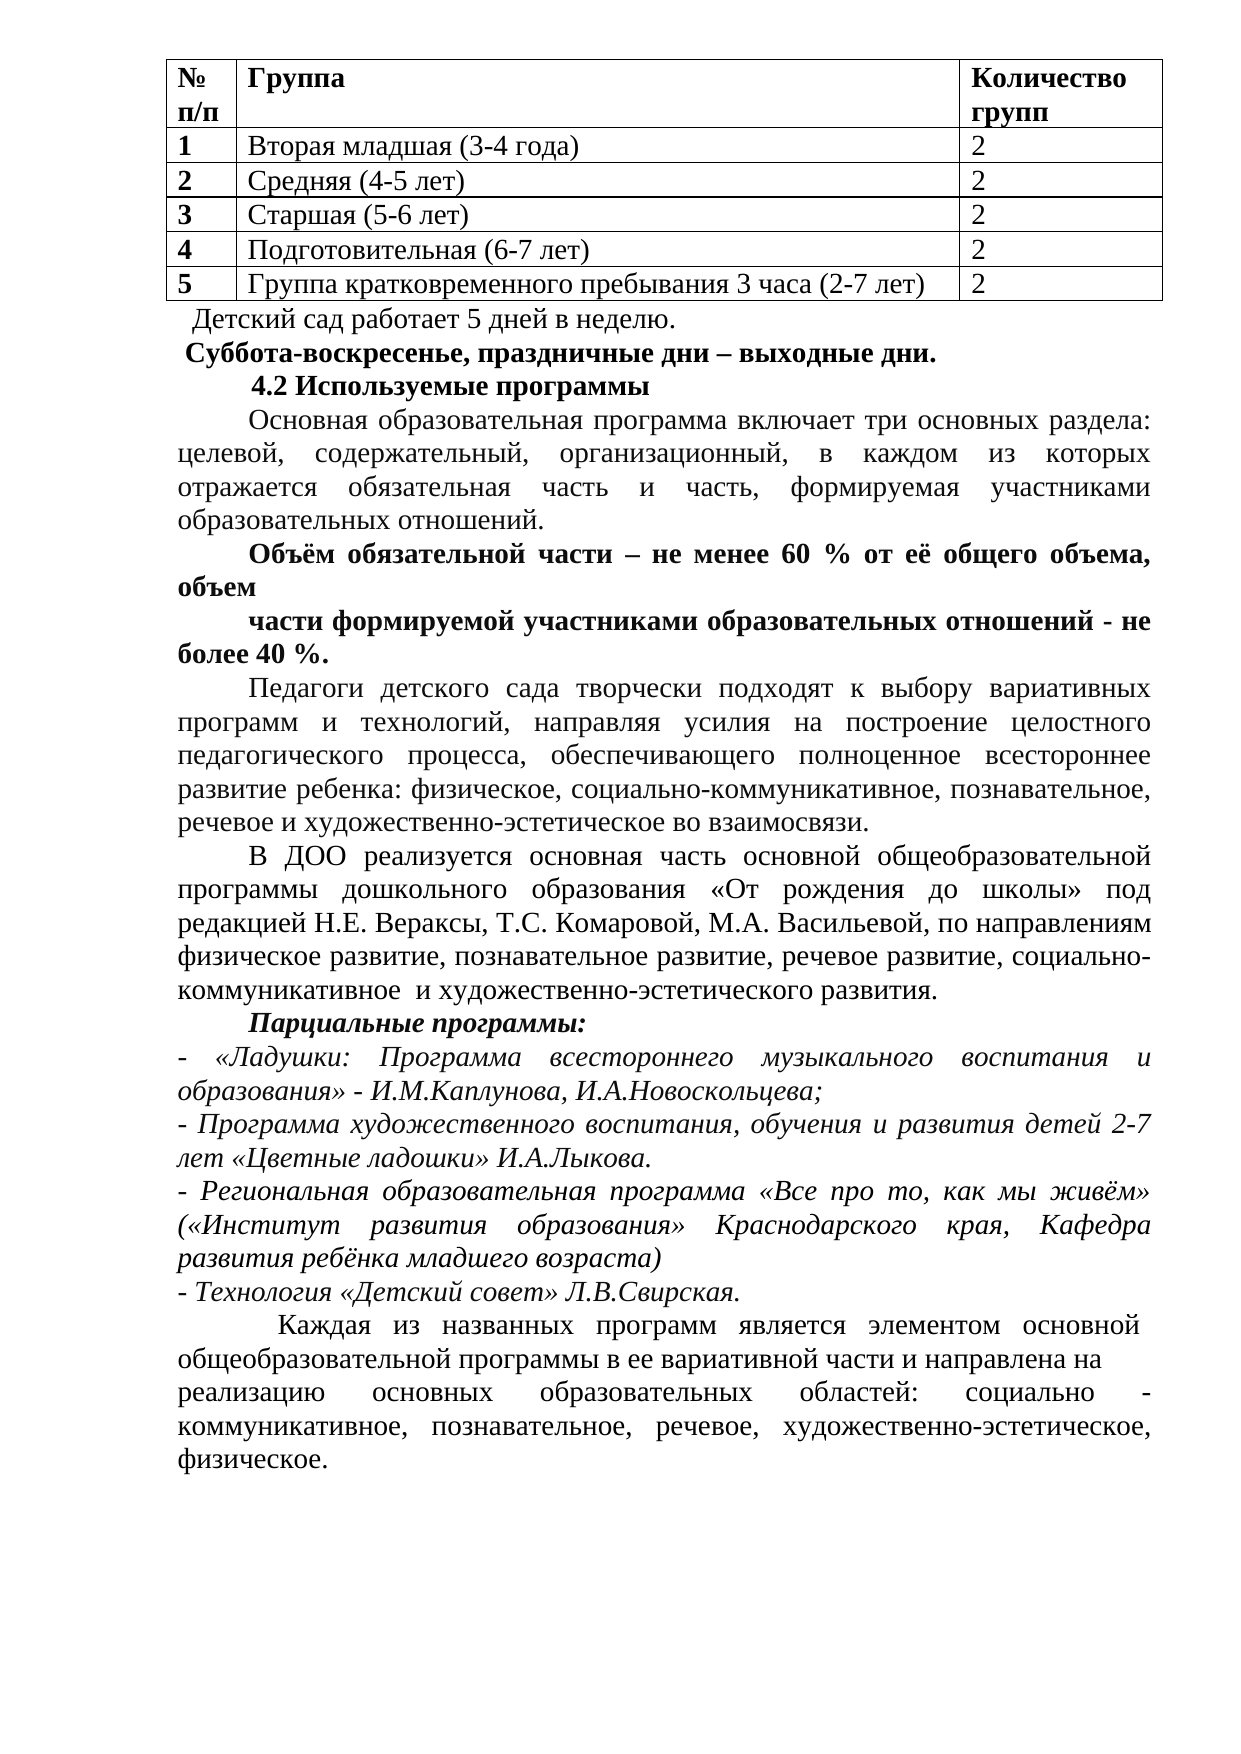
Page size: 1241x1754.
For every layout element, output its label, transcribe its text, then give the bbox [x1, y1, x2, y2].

text части формируемой участниками образовательных отношений - не более 40 %. [177, 603, 1152, 670]
text Педагоги детского сада творчески подходят к выбору вариативных программ и технологий, направляя усилия на построение целостного педагогического процесса, обеспечивающего полноценное всестороннее развитие ребенка: физическое, социально-коммуникативное, познавательное, речевое и художественно-эстетическое во взаимосвязи. [177, 670, 1152, 838]
table_cell 2 [167, 163, 236, 196]
table_cell 2 [960, 128, 1162, 162]
text Каждая из названных программ является элементом основной [277, 1307, 1152, 1341]
table_header № п/п [167, 60, 236, 127]
text В ДОО реализуется основная часть основной общеобразовательной программы дошкольного образования «От рождения до школы» под редакцией Н.Е. Вераксы, Т.С. Комаровой, М.А. Васильевой, по направлениям физическое развитие, познавательное развитие, речевое развитие, социально-коммуникативное и художественно-эстетического развития. [177, 838, 1152, 1006]
table_header Группа [237, 60, 959, 127]
table_cell Подготовительная (6-7 лет) [237, 232, 959, 266]
table_cell 5 [167, 267, 236, 300]
text Основная образовательная программа включает три основных раздела: целевой, содержательный, организационный, в каждом из которых отражается обязательная часть и часть, формируемая участниками образовательных отношений. [177, 402, 1152, 536]
text - Программа художественного воспитания, обучения и развития детей 2-7 лет «Цветные ладошки» И.А.Лыкова. [177, 1106, 1152, 1173]
table_header Количество групп [960, 60, 1162, 127]
table_cell 4 [167, 232, 236, 266]
text Суббота-воскресенье, праздничные дни – выходные дни. [177, 335, 1152, 368]
text Парциальные программы: [177, 1006, 1152, 1039]
table_cell 2 [960, 267, 1162, 300]
table_cell Старшая (5-6 лет) [237, 198, 959, 231]
table_cell 2 [960, 198, 1162, 231]
table_cell 2 [960, 163, 1162, 196]
text - «Ладушки: Программа всестороннего музыкального воспитания и образования» - И.М.Каплунова, И.А.Новоскольцева; [177, 1039, 1152, 1106]
text - Региональная образовательная программа «Все про то, как мы живём» («Институт развития образования» Краснодарского края, Кафедра развития ребёнка младшего возраста) [177, 1173, 1152, 1274]
text реализацию основных образовательных областей: социально - коммуникативное, познавательное, речевое, художественно-эстетическое, физическое. [177, 1374, 1152, 1475]
text общеобразовательной программы в ее вариативной части и направлена на [177, 1341, 1152, 1374]
table_cell 1 [167, 128, 236, 162]
text Объём обязательной части – не менее 60 % от её общего объема, объем [177, 536, 1152, 603]
table_cell 2 [960, 232, 1162, 266]
table_cell Средняя (4-5 лет) [237, 163, 959, 196]
text Детский сад работает 5 дней в неделю. [177, 301, 1152, 335]
text - Технология «Детский совет» Л.В.Свирская. [177, 1274, 1152, 1307]
table_cell Группа кратковременного пребывания 3 часа (2-7 лет) [237, 267, 959, 300]
table_cell Вторая младшая (3-4 года) [237, 128, 959, 162]
text 4.2 Используемые программы [177, 368, 1152, 402]
table_cell 3 [167, 198, 236, 231]
